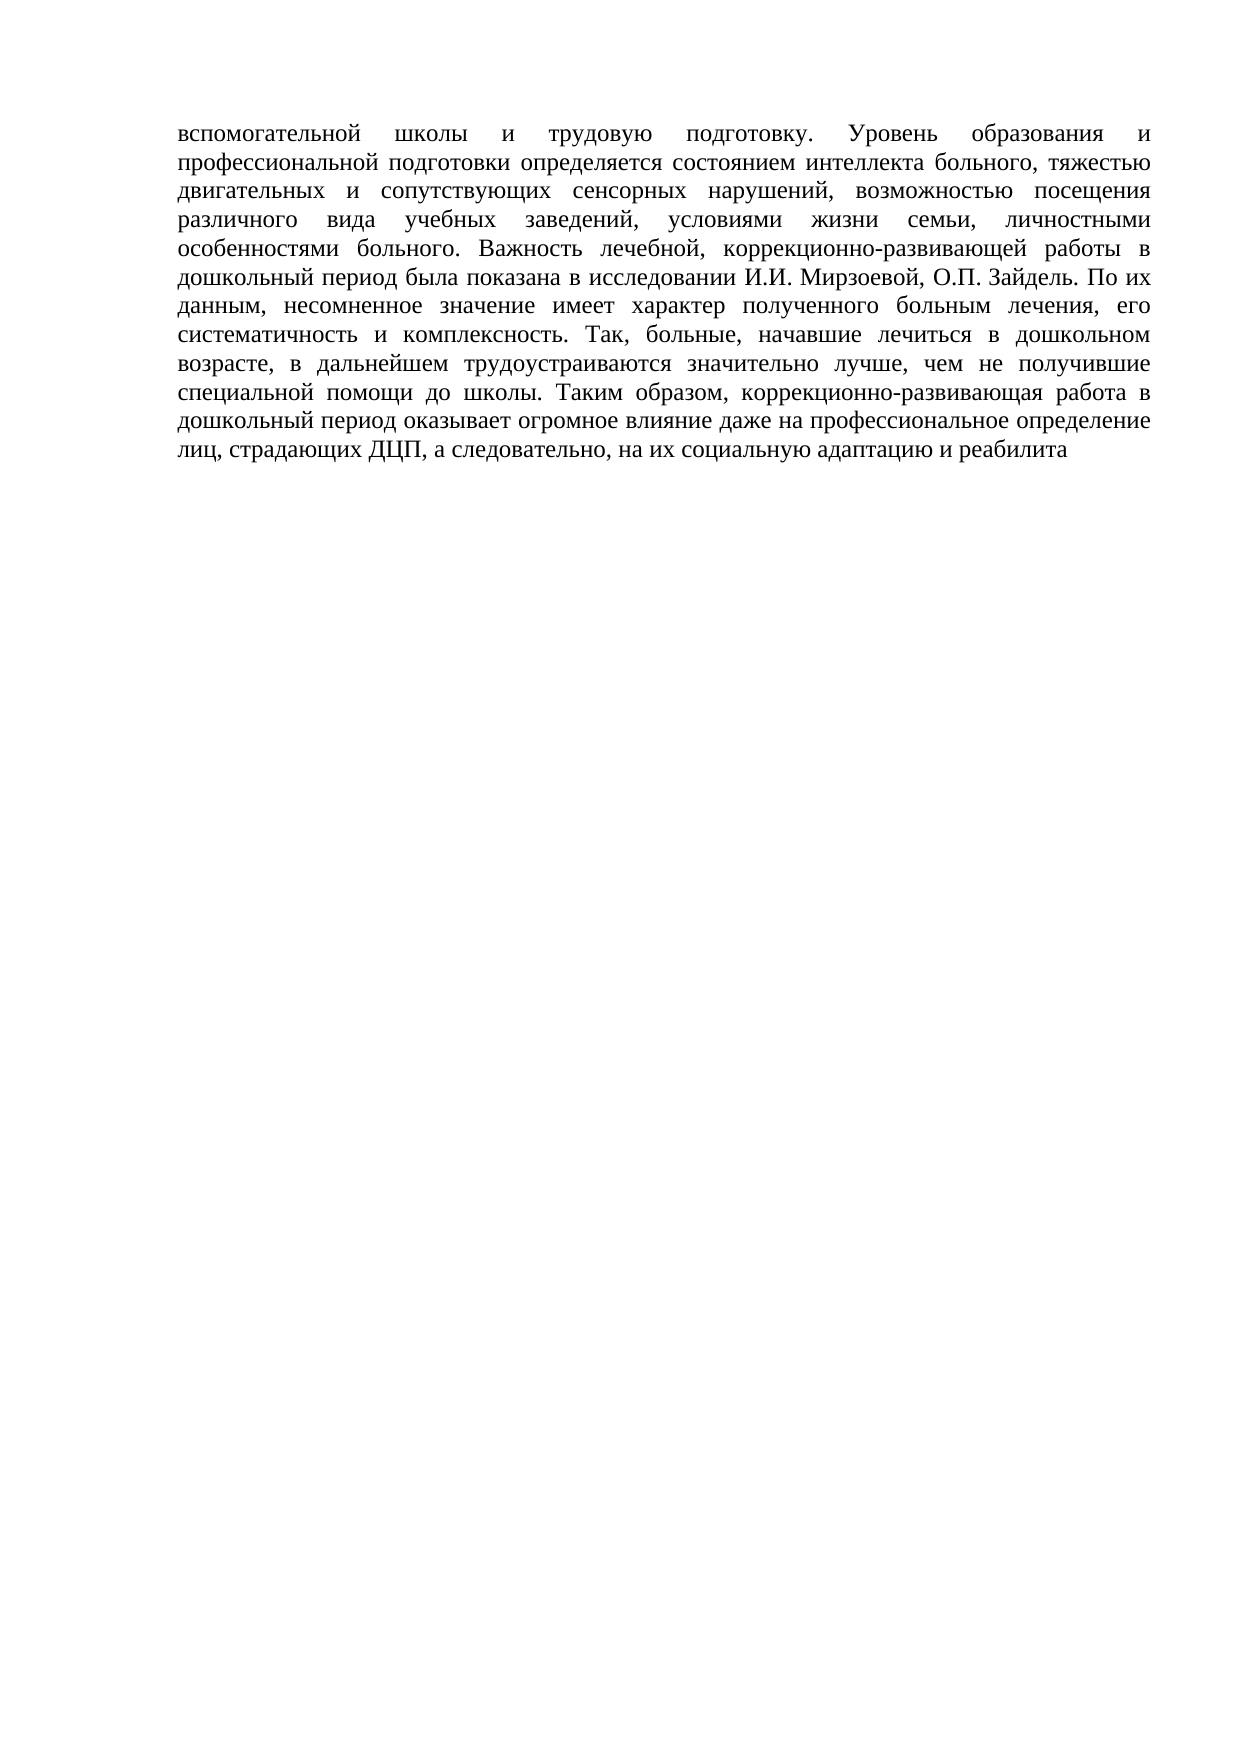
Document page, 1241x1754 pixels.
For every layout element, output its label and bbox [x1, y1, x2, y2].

text [177, 118, 1152, 463]
